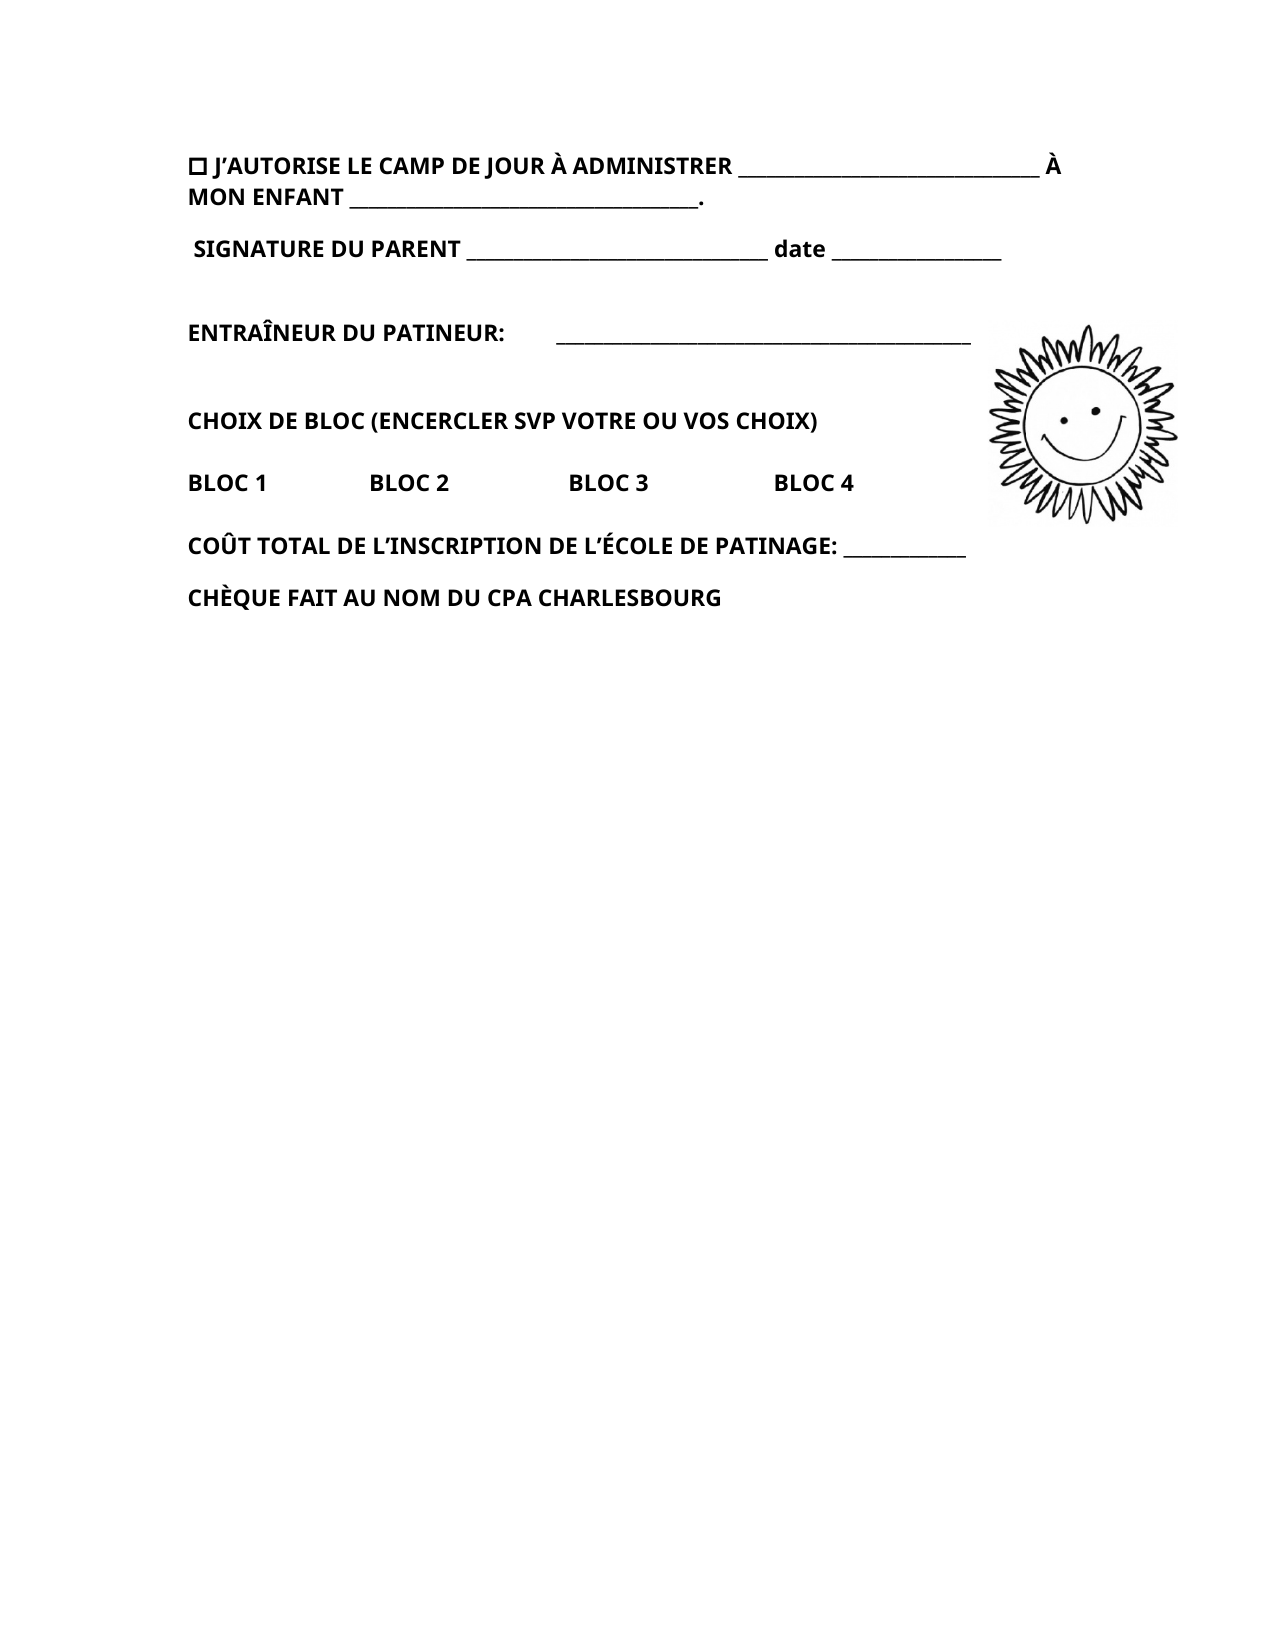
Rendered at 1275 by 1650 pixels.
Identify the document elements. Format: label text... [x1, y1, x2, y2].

text CHÈQUE FAIT AU NOM DU CPA CHARLESBOURG [187, 582, 1087, 613]
text J’AUTORISE LE CAMP DE JOUR À ADMINISTRER ________________________________ À MON ENFANT _____________________________________. [187, 150, 1087, 212]
text ENTRAÎNEUR DU PATINEUR: ____________________________________________ [187, 317, 1087, 348]
text SIGNATURE DU PARENT ________________________________ date __________________ [187, 233, 1087, 264]
picture [987, 320, 1179, 527]
text CHOIX DE BLOC (ENCERCLER SVP VOTRE OU VOS CHOIX) [187, 405, 987, 436]
text COÛT TOTAL DE L’INSCRIPTION DE L’ÉCOLE DE PATINAGE: _____________ [187, 530, 1087, 561]
text BLOC 1 BLOC 2 BLOC 3 BLOC 4 [187, 467, 987, 498]
